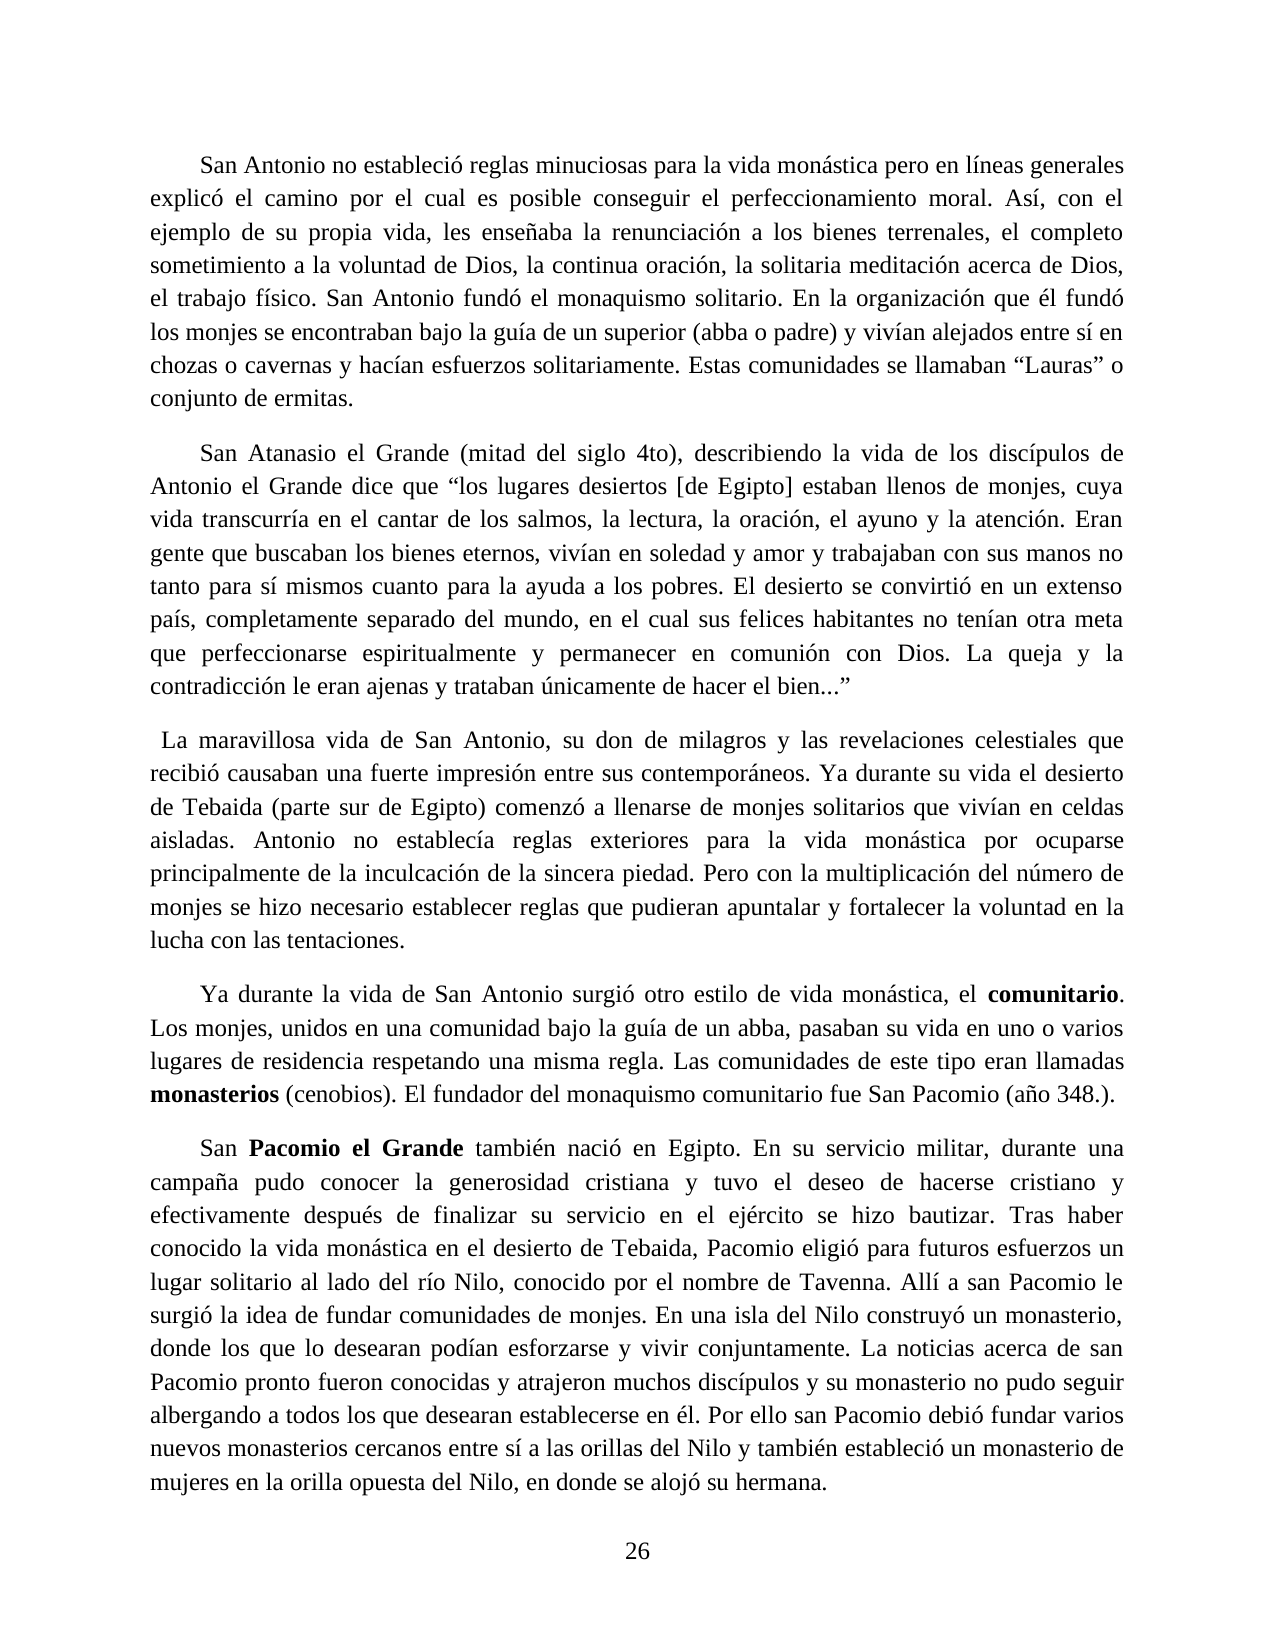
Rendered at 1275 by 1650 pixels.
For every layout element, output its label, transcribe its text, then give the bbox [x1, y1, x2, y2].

text La maravillosa vida de San Antonio, su don de milagros y las revelaciones celestiales que recibió causaban una fuerte impresión entre sus contemporáneos. Ya durante su vida el desierto de Tebaida (parte sur de Egipto) comenzó a llenarse de monjes solitarios que vivían en celdas aisladas. Antonio no establecía reglas exteriores para la vida monástica por ocuparse principalmente de la inculcación de la sincera piedad. Pero con la multiplicación del número de monjes se hizo necesario establecer reglas que pudieran apuntalar y fortalecer la voluntad en la lucha con las tentaciones. [150, 725, 1125, 954]
text San Antonio no estableció reglas minuciosas para la vida monástica pero en líneas generales explicó el camino por el cual es posible conseguir el perfeccionamiento moral. Así, con el ejemplo de su propia vida, les enseñaba la renunciación a los bienes terrenales, el completo sometimiento a la voluntad de Dios, la continua oración, la solitaria meditación acerca de Dios, el trabajo físico. San Antonio fundó el monaquismo solitario. En la organización que él fundó los monjes se encontraban bajo la guía de un superior (abba o padre) y vivían alejados entre sí en chozas o cavernas y hacían esfuerzos solitariamente. Estas comunidades se llamaban “Lauras” o conjunto de ermitas. [150, 150, 1125, 412]
text Ya durante la vida de San Antonio surgió otro estilo de vida monástica, el comunitario. Los monjes, unidos en una comunidad bajo la guía de un abba, pasaban su vida en uno o varios lugares de residencia respetando una misma regla. Las comunidades de este tipo eran llamadas monasterios (cenobios). El fundador del monaquismo comunitario fue San Pacomio (año 348.). [150, 979, 1125, 1108]
text San Atanasio el Grande (mitad del siglo 4to), describiendo la vida de los discípulos de Antonio el Grande dice que “los lugares desiertos [de Egipto] estaban llenos de monjes, cuya vida transcurría en el cantar de los salmos, la lectura, la oración, el ayuno y la atención. Eran gente que buscaban los bienes eternos, vivían en soledad y amor y trabajaban con sus manos no tanto para sí mismos cuanto para la ayuda a los pobres. El desierto se convirtió en un extenso país, completamente separado del mundo, en el cual sus felices habitantes no tenían otra meta que perfeccionarse espiritualmente y permanecer en comunión con Dios. La queja y la contradicción le eran ajenas y trataban únicamente de hacer el bien...” [150, 437, 1125, 700]
text San Pacomio el Grande también nació en Egipto. En su servicio militar, durante una campaña pudo conocer la generosidad cristiana y tuvo el deseo de hacerse cristiano y efectivamente después de finalizar su servicio en el ejército se hizo bautizar. Tras haber conocido la vida monástica en el desierto de Tebaida, Pacomio eligió para futuros esfuerzos un lugar solitario al lado del río Nilo, conocido por el nombre de Tavenna. Allí a san Pacomio le surgió la idea de fundar comunidades de monjes. En una isla del Nilo construyó un monasterio, donde los que lo desearan podían esforzarse y vivir conjuntamente. La noticias acerca de san Pacomio pronto fueron conocidas y atrajeron muchos discípulos y su monasterio no pudo seguir albergando a todos los que desearan establecerse en él. Por ello san Pacomio debió fundar varios nuevos monasterios cercanos entre sí a las orillas del Nilo y también estableció un monasterio de mujeres en la orilla opuesta del Nilo, en donde se alojó su hermana. [150, 1133, 1125, 1496]
